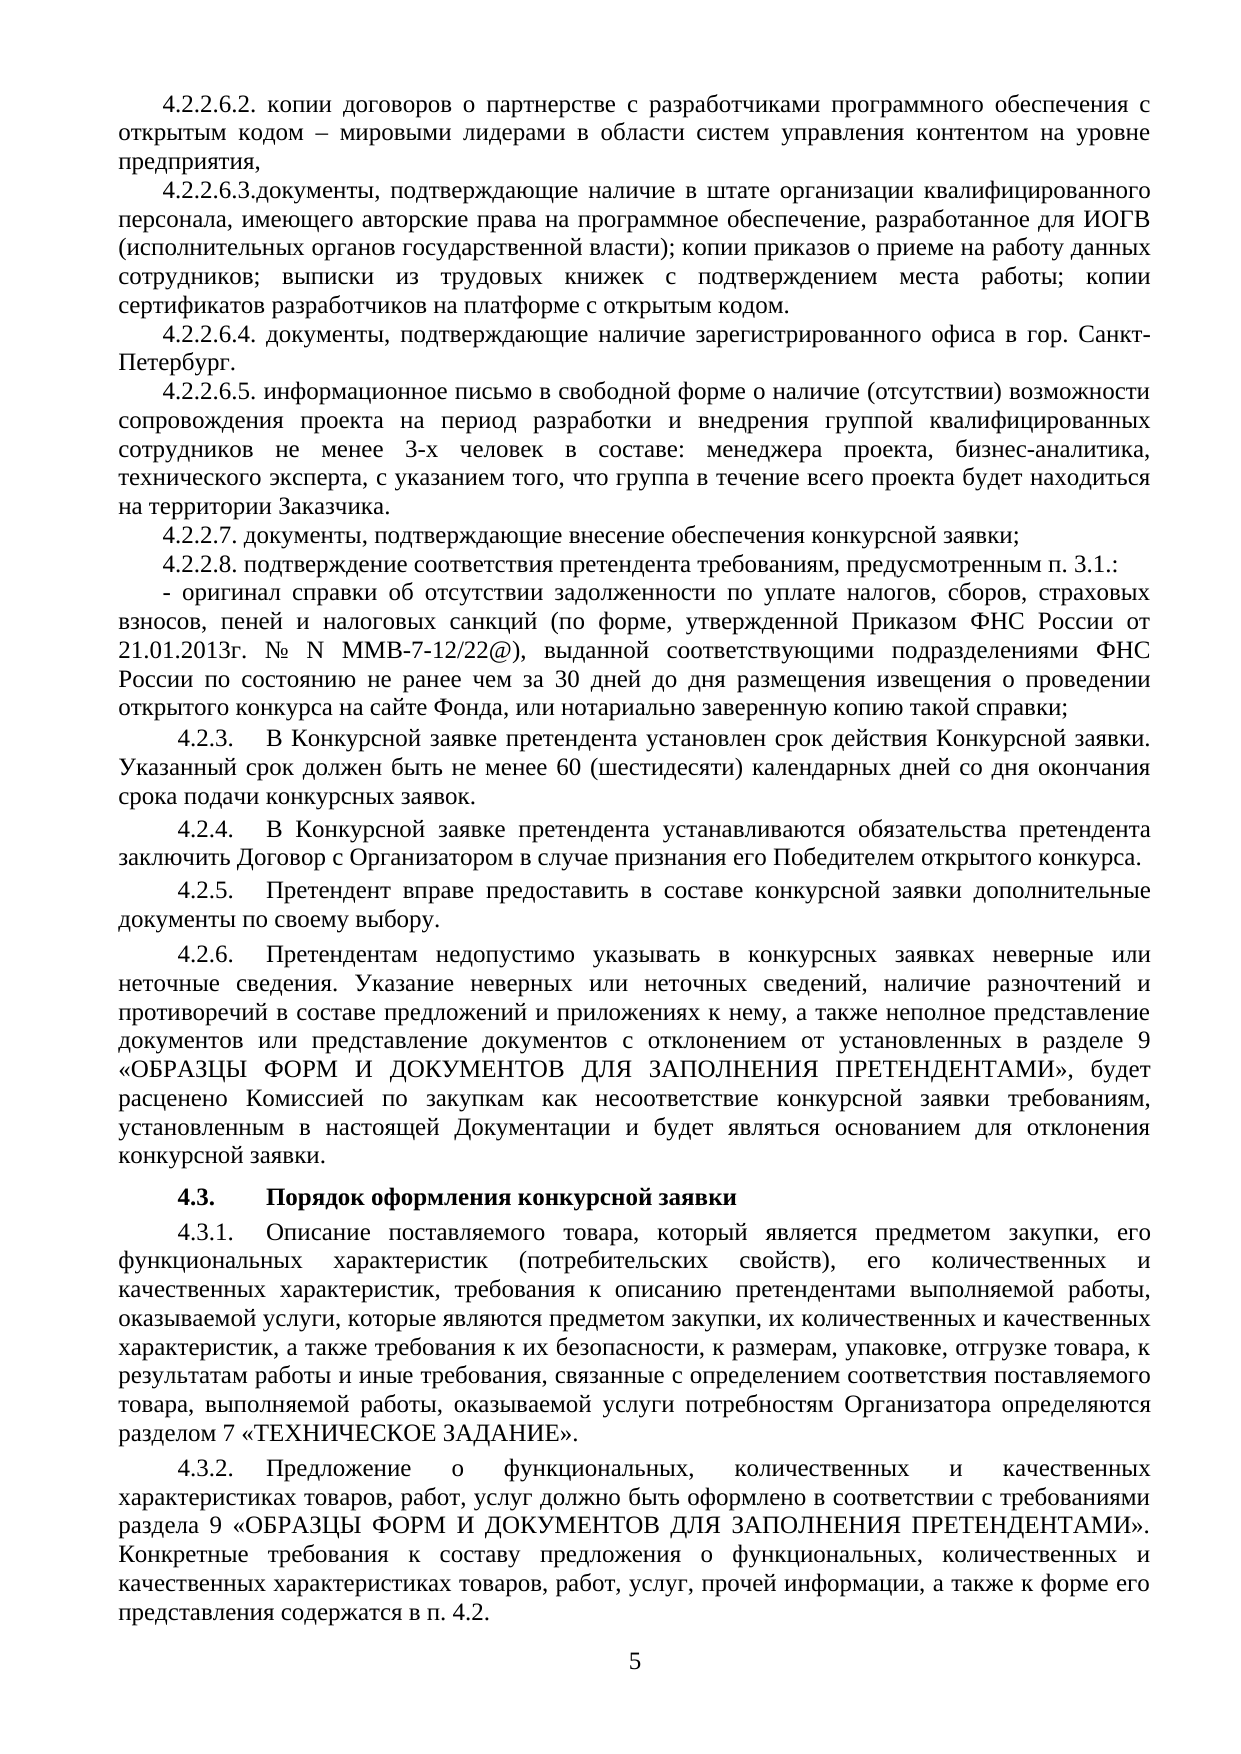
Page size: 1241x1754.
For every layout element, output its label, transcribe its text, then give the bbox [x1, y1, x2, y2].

subtitle Порядок оформления конкурсной заявки [118, 1182, 1152, 1210]
text 4.2.2.6.4. документы, подтверждающие наличие зарегистрированного офиса в гор. Санкт-Петербург. [118, 319, 1152, 376]
text 4.2.2.6.5. информационное письмо в свободной форме о наличие (отсутствии) возможности сопровождения проекта на период разработки и внедрения группой квалифицированных сотрудников не менее 3-х человек в составе: менеджера проекта, бизнес-аналитика, технического эксперта, с указанием того, что группа в течение всего проекта будет находиться на территории Заказчика. [118, 376, 1152, 520]
list Претендентам недопустимо указывать в конкурсных заявках неверные или неточные сведения. Указание неверных или неточных сведений, наличие разночтений и противоречий в составе предложений и приложениях к нему, а также неполное представление документов или представление документов с отклонением от установленных в разделе 9 «ОБРАЗЦЫ ФОРМ И ДОКУМЕНТОВ ДЛЯ ЗАПОЛНЕНИЯ ПРЕТЕНДЕНТАМИ», будет расценено Комиссией по закупкам как несоответствие конкурсной заявки требованиям, установленным в настоящей Документации и будет являться основанием для отклонения конкурсной заявки. [118, 939, 1152, 1169]
text 4.2.2.6.3.документы, подтверждающие наличие в штате организации квалифицированного персонала, имеющего авторские права на программное обеспечение, разработанное для ИОГВ (исполнительных органов государственной власти); копии приказов о приеме на работу данных сотрудников; выписки из трудовых книжек с подтверждением места работы; копии сертификатов разработчиков на платформе с открытым кодом. [118, 175, 1152, 319]
list Предложение о функциональных, количественных и качественных характеристиках товаров, работ, услуг должно быть оформлено в соответствии с требованиями раздела 9 «ОБРАЗЦЫ ФОРМ И ДОКУМЕНТОВ ДЛЯ ЗАПОЛНЕНИЯ ПРЕТЕНДЕНТАМИ». Конкретные требования к составу предложения о функциональных, количественных и качественных характеристиках товаров, работ, услуг, прочей информации, а также к форме его представления содержатся в п. 4.2. [118, 1453, 1152, 1625]
list Описание поставляемого товара, который является предметом закупки, его функциональных характеристик (потребительских свойств), его количественных и качественных характеристик, требования к описанию претендентами выполняемой работы, оказываемой услуги, которые являются предметом закупки, их количественных и качественных характеристик, а также требования к их безопасности, к размерам, упаковке, отгрузке товара, к результатам работы и иные требования, связанные с определением соответствия поставляемого товара, выполняемой работы, оказываемой услуги потребностям Организатора определяются разделом 7 «ТЕХНИЧЕСКОЕ ЗАДАНИЕ». [118, 1217, 1152, 1447]
text 4.2.2.8. подтверждение соответствия претендента требованиям, предусмотренным п. 3.1.: [118, 549, 1152, 577]
text 4.2.2.7. документы, подтверждающие внесение обеспечения конкурсной заявки; [118, 520, 1152, 549]
list В Конкурсной заявке претендента установлен срок действия Конкурсной заявки. Указанный срок должен быть не менее 60 (шестидесяти) календарных дней со дня окончания срока подачи конкурсных заявок. [118, 723, 1152, 809]
list В Конкурсной заявке претендента устанавливаются обязательства претендента заключить Договор с Организатором в случае признания его Победителем открытого конкурса. [118, 814, 1152, 871]
text 4.2.2.6.2. копии договоров о партнерстве с разработчиками программного обеспечения с открытым кодом – мировыми лидерами в области систем управления контентом на уровне предприятия, [118, 89, 1152, 175]
text - оригинал справки об отсутствии задолженности по уплате налогов, сборов, страховых взносов, пеней и налоговых санкций (по форме, утвержденной Приказом ФНС России от 21.01.2013г. № N ММВ-7-12/22@), выданной соответствующими подразделениями ФНС России по состоянию не ранее чем за 30 дней до дня размещения извещения о проведении открытого конкурса на сайте Фонда, или нотариально заверенную копию такой справки; [118, 577, 1152, 721]
list Претендент вправе предоставить в составе конкурсной заявки дополнительные документы по своему выбору. [118, 875, 1152, 933]
